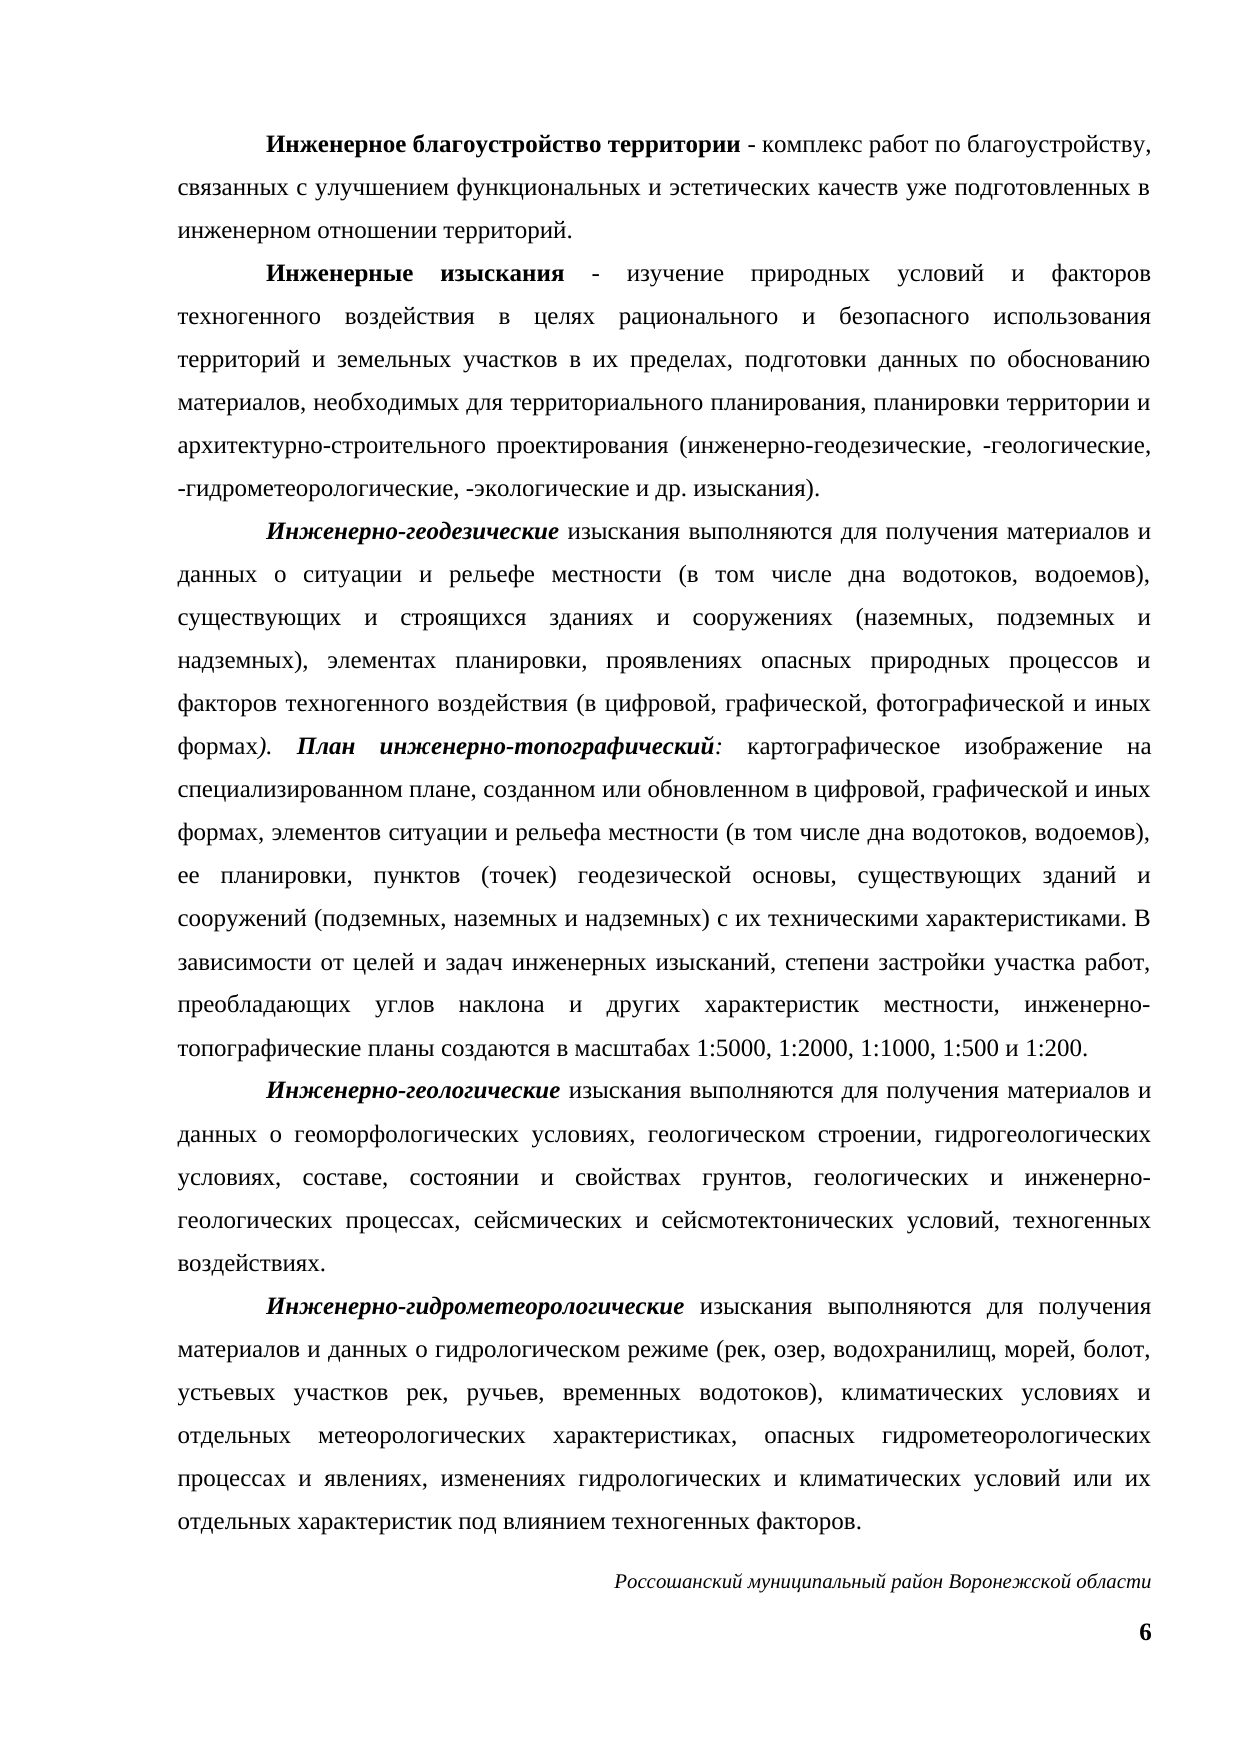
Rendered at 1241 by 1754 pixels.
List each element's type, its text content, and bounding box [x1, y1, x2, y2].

text Инженерные изыскания - изучение природных условий и факторов техногенного воздействия в целях рационального и безопасного использования территорий и земельных участков в их пределах, подготовки данных по обоснованию материалов, необходимых для территориального планирования, планировки территории и архитектурно-строительного проектирования (инженерно-геодезические, -геологические, -гидрометеорологические, -экологические и др. изыскания). [177, 247, 1152, 505]
text Инженерно-гидрометеорологические изыскания выполняются для получения материалов и данных о гидрологическом режиме (рек, озер, водохранилищ, морей, болот, устьевых участков рек, ручьев, временных водотоков), климатических условиях и отдельных метеорологических характеристиках, опасных гидрометеорологических процессах и явлениях, изменениях гидрологических и климатических условий или их отдельных характеристик под влиянием техногенных факторов. [177, 1280, 1152, 1538]
text Инженерно-геологические изыскания выполняются для получения материалов и данных о геоморфологических условиях, геологическом строении, гидрогеологических условиях, составе, состоянии и свойствах грунтов, геологических и инженерно-геологических процессах, сейсмических и сейсмотектонических условий, техногенных воздействиях. [177, 1064, 1152, 1280]
text Инженерное благоустройство территории - комплекс работ по благоустройству, связанных с улучшением функциональных и эстетических качеств уже подготовленных в инженерном отношении территорий. [177, 118, 1152, 247]
text Инженерно-геодезические изыскания выполняются для получения материалов и данных о ситуации и рельефе местности (в том числе дна водотоков, водоемов), существующих и строящихся зданиях и сооружениях (наземных, подземных и надземных), элементах планировки, проявлениях опасных природных процессов и факторов техногенного воздействия (в цифровой, графической, фотографической и иных формах). План инженерно-топографический: картографическое изображение на специализированном плане, созданном или обновленном в цифровой, графической и иных формах, элементов ситуации и рельефа местности (в том числе дна водотоков, водоемов), ее планировки, пунктов (точек) геодезической основы, существующих зданий и сооружений (подземных, наземных и надземных) с их техническими характеристиками. В зависимости от целей и задач инженерных изысканий, степени застройки участка работ, преобладающих углов наклона и других характеристик местности, инженерно-топографические планы создаются в масштабах 1:5000, 1:2000, 1:1000, 1:500 и 1:200. [177, 505, 1152, 1064]
